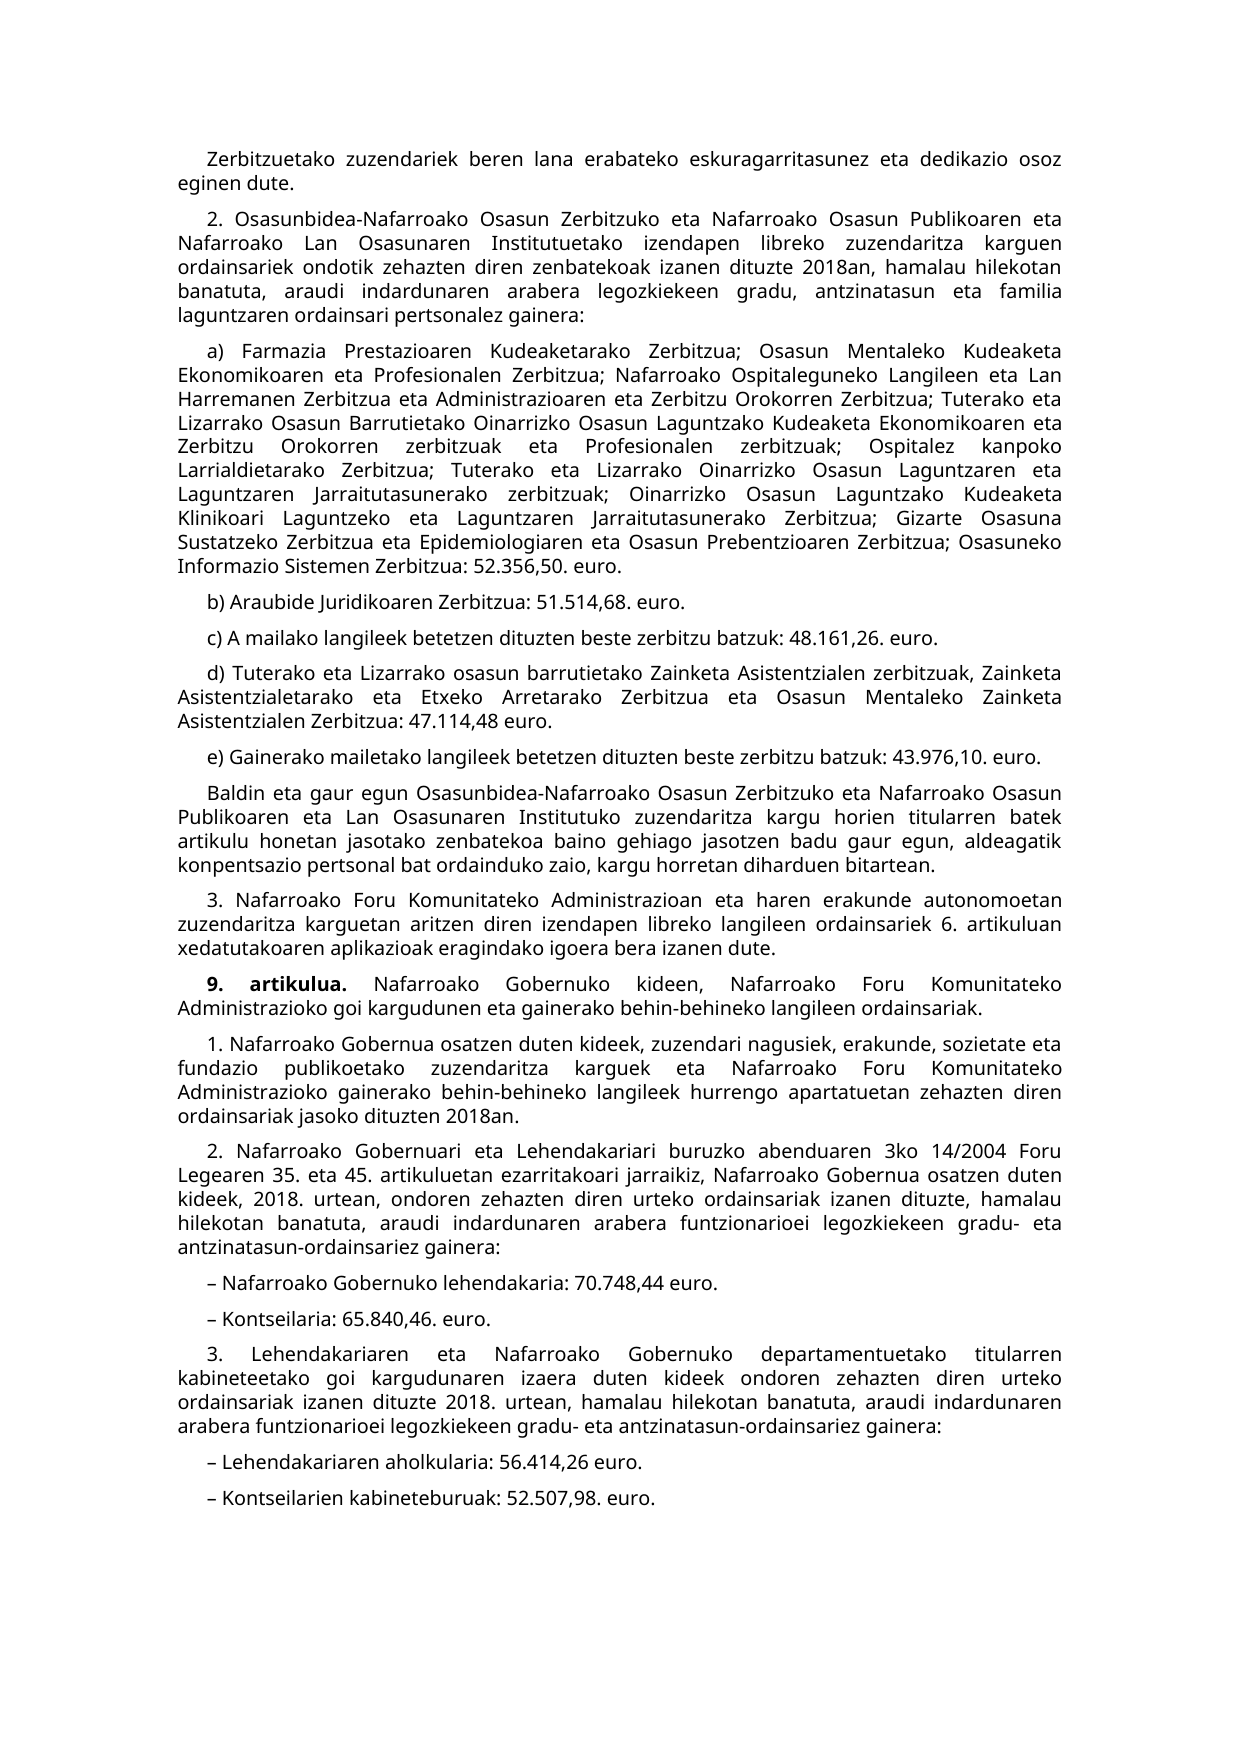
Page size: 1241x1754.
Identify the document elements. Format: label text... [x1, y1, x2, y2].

text b) Araubide Juridikoaren Zerbitzua: 51.514,68. euro. [177, 590, 1063, 614]
text 3. Lehendakariaren eta Nafarroako Gobernuko departamentuetako titularren kabineteetako goi kargudunaren izaera duten kideek ondoren zehazten diren urteko ordainsariak izanen dituzte 2018. urtean, hamalau hilekotan banatuta, araudi indardunaren arabera funtzionarioei legozkiekeen gradu- eta antzinatasun-ordainsariez gainera: [177, 1343, 1063, 1438]
text Zerbitzuetako zuzendariek beren lana erabateko eskuragarritasunez eta dedikazio osoz eginen dute. [177, 148, 1063, 196]
text 2. Nafarroako Gobernuari eta Lehendakariari buruzko abenduaren 3ko 14/2004 Foru Legearen 35. eta 45. artikuluetan ezarritakoari jarraikiz, Nafarroako Gobernua osatzen duten kideek, 2018. urtean, ondoren zehazten diren urteko ordainsariak izanen dituzte, hamalau hilekotan banatuta, araudi indardunaren arabera funtzionarioei legozkiekeen gradu- eta antzinatasun-ordainsariez gainera: [177, 1139, 1063, 1259]
text 9. artikulua. Nafarroako Gobernuko kideen, Nafarroako Foru Komunitateko Administrazioko goi kargudunen eta gainerako behin-behineko langileen ordainsariak. [177, 972, 1063, 1020]
text – Nafarroako Gobernuko lehendakaria: 70.748,44 euro. [177, 1271, 1063, 1295]
text – Kontseilarien kabineteburuak: 52.507,98. euro. [177, 1486, 1063, 1510]
text – Kontseilaria: 65.840,46. euro. [177, 1307, 1063, 1331]
text a) Farmazia Prestazioaren Kudeaketarako Zerbitzua; Osasun Mentaleko Kudeaketa Ekonomikoaren eta Profesionalen Zerbitzua; Nafarroako Ospitaleguneko Langileen eta Lan Harremanen Zerbitzua eta Administrazioaren eta Zerbitzu Orokorren Zerbitzua; Tuterako eta Lizarrako Osasun Barrutietako Oinarrizko Osasun Laguntzako Kudeaketa Ekonomikoaren eta Zerbitzu Orokorren zerbitzuak eta Profesionalen zerbitzuak; Ospitalez kanpoko Larrialdietarako Zerbitzua; Tuterako eta Lizarrako Oinarrizko Osasun Laguntzaren eta Laguntzaren Jarraitutasunerako zerbitzuak; Oinarrizko Osasun Laguntzako Kudeaketa Klinikoari Laguntzeko eta Laguntzaren Jarraitutasunerako Zerbitzua; Gizarte Osasuna Sustatzeko Zerbitzua eta Epidemiologiaren eta Osasun Prebentzioaren Zerbitzua; Osasuneko Informazio Sistemen Zerbitzua: 52.356,50. euro. [177, 339, 1063, 578]
text Baldin eta gaur egun Osasunbidea-Nafarroako Osasun Zerbitzuko eta Nafarroako Osasun Publikoaren eta Lan Osasunaren Institutuko zuzendaritza kargu horien titularren batek artikulu honetan jasotako zenbatekoa baino gehiago jasotzen badu gaur egun, aldeagatik konpentsazio pertsonal bat ordainduko zaio, kargu horretan diharduen bitartean. [177, 781, 1063, 877]
text e) Gainerako mailetako langileek betetzen dituzten beste zerbitzu batzuk: 43.976,10. euro. [177, 745, 1063, 769]
text 2. Osasunbidea-Nafarroako Osasun Zerbitzuko eta Nafarroako Osasun Publikoaren eta Nafarroako Lan Osasunaren Institutuetako izendapen libreko zuzendaritza karguen ordainsariek ondotik zehazten diren zenbatekoak izanen dituzte 2018an, hamalau hilekotan banatuta, araudi indardunaren arabera legozkiekeen gradu, antzinatasun eta familia laguntzaren ordainsari pertsonalez gainera: [177, 207, 1063, 327]
text 3. Nafarroako Foru Komunitateko Administrazioan eta haren erakunde autonomoetan zuzendaritza karguetan aritzen diren izendapen libreko langileen ordainsariek 6. artikuluan xedatutakoaren aplikazioak eragindako igoera bera izanen dute. [177, 889, 1063, 961]
text c) A mailako langileek betetzen dituzten beste zerbitzu batzuk: 48.161,26. euro. [177, 626, 1063, 650]
text 1. Nafarroako Gobernua osatzen duten kideek, zuzendari nagusiek, erakunde, sozietate eta fundazio publikoetako zuzendaritza karguek eta Nafarroako Foru Komunitateko Administrazioko gainerako behin-behineko langileek hurrengo apartatuetan zehazten diren ordainsariak jasoko dituzten 2018an. [177, 1032, 1063, 1128]
text – Lehendakariaren aholkularia: 56.414,26 euro. [177, 1450, 1063, 1474]
text d) Tuterako eta Lizarrako osasun barrutietako Zainketa Asistentzialen zerbitzuak, Zainketa Asistentzialetarako eta Etxeko Arretarako Zerbitzua eta Osasun Mentaleko Zainketa Asistentzialen Zerbitzua: 47.114,48 euro. [177, 662, 1063, 733]
